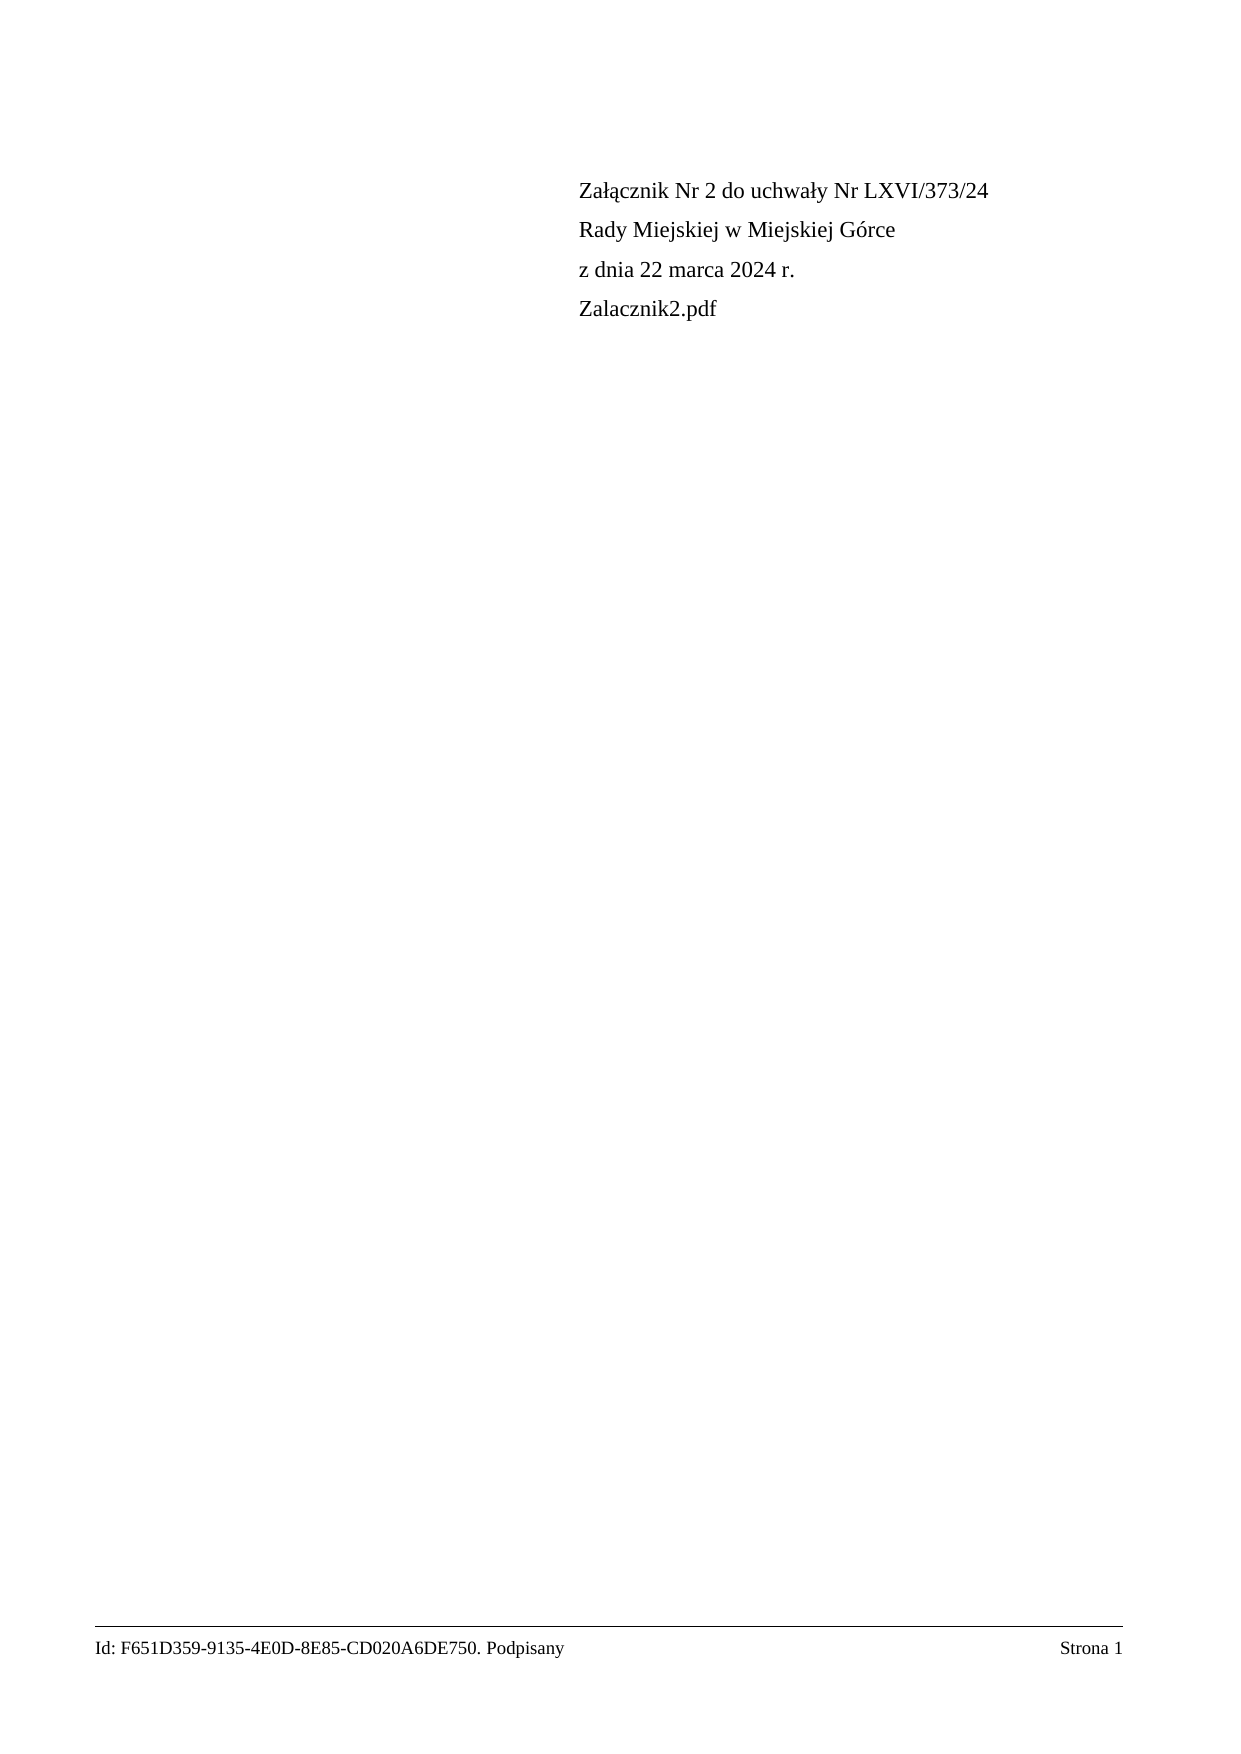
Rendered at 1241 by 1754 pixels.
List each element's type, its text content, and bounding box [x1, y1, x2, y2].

text Załącznik Nr 2 do uchwały Nr LXVI/373/24 Rady Miejskiej w Miejskiej Górce z dnia 22 marca 2024 r. Zalacznik2.pdf [579, 177, 1134, 322]
